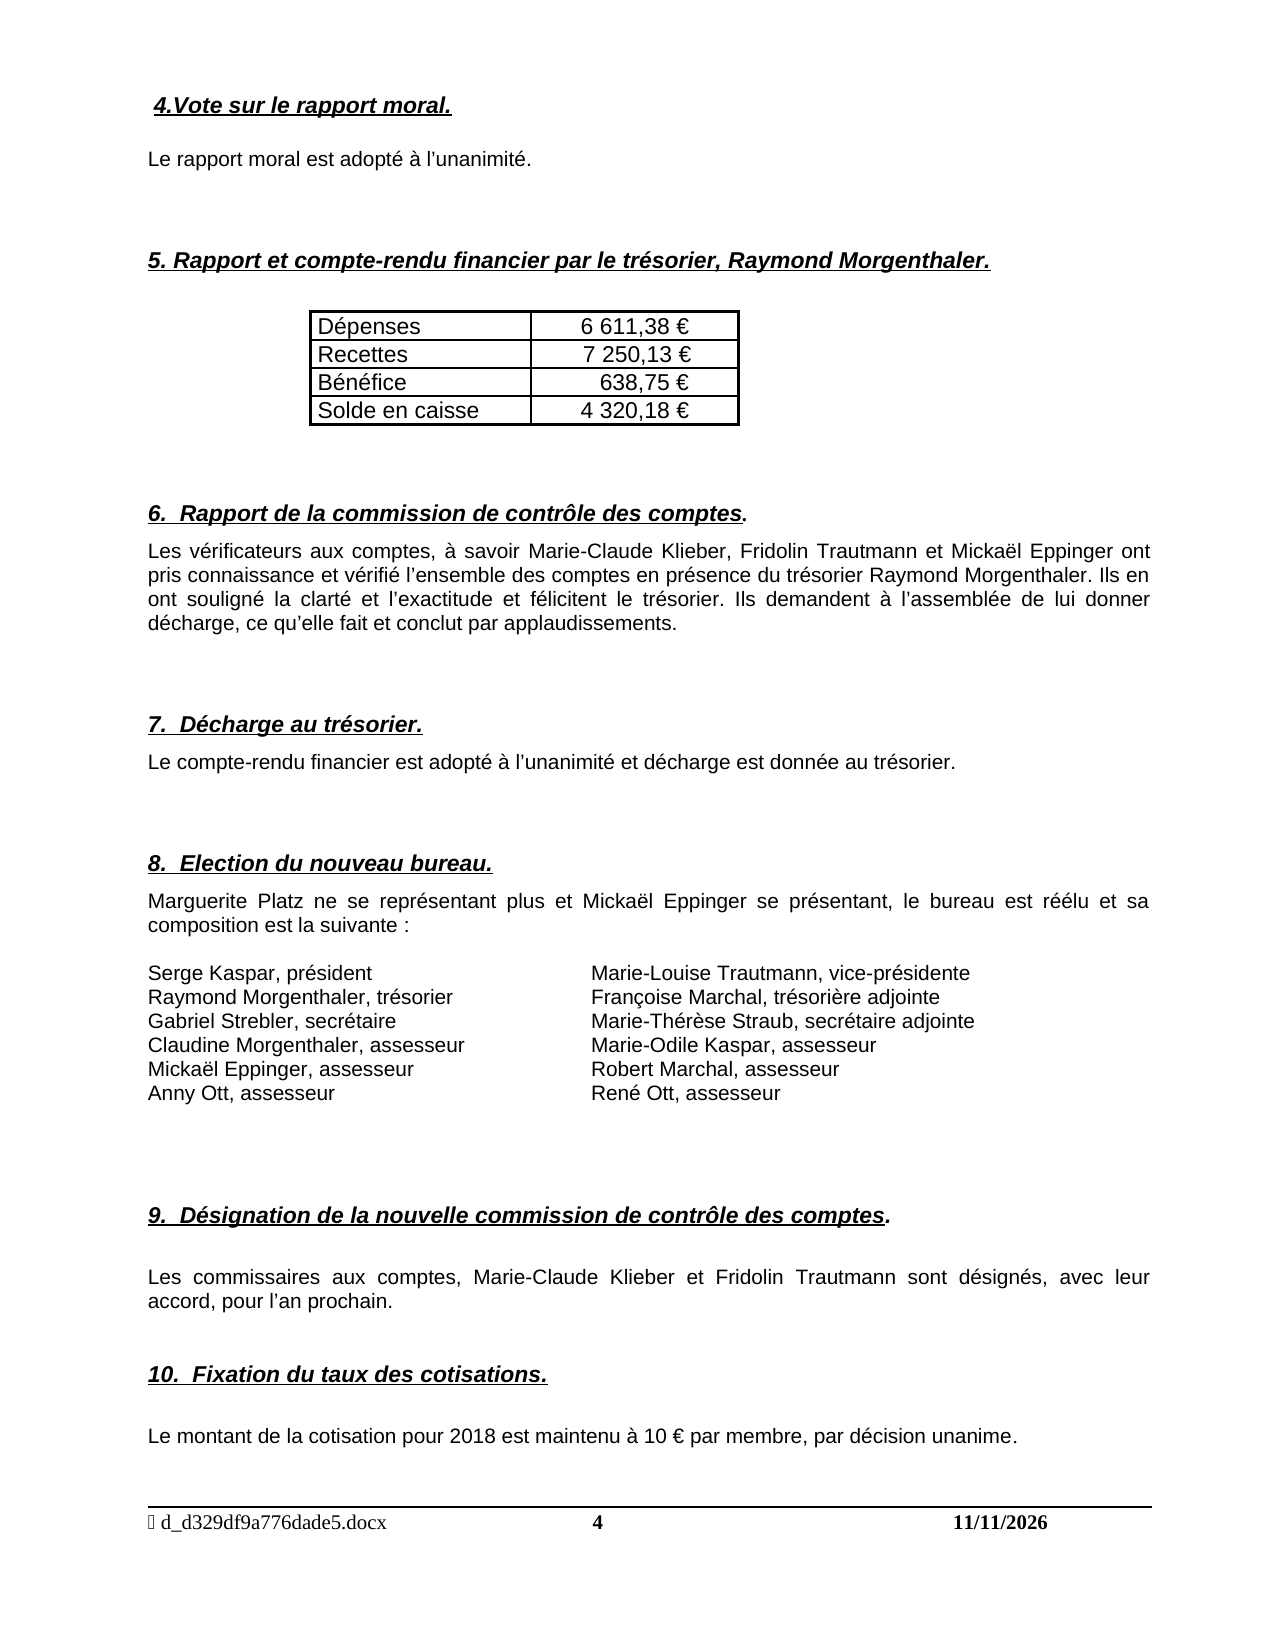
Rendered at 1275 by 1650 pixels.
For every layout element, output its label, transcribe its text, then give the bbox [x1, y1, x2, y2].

subtitle 9. Désignation de la nouvelle commission de contrôle des comptes. [148, 1202, 1152, 1228]
table_cell Bénéfice [312, 369, 530, 395]
text Serge Kaspar, président Marie-Louise Trautmann, vice-présidente [148, 961, 1152, 985]
text Claudine Morgenthaler, assesseur Marie-Odile Kaspar, assesseur [148, 1033, 1152, 1057]
table_header Dépenses [312, 313, 530, 339]
table_header 6 611,38 € [532, 313, 737, 339]
subtitle 7. Décharge au trésorier. [148, 711, 1152, 737]
text Le compte-rendu financier est adopté à l’unanimité et décharge est donnée au trésorier. [148, 750, 1152, 774]
text Le rapport moral est adopté à l’unanimité. [148, 146, 1152, 170]
table_cell Recettes [312, 341, 530, 367]
text Raymond Morgenthaler, trésorier Françoise Marchal, trésorière adjointe [148, 985, 1152, 1009]
text Gabriel Strebler, secrétaire Marie-Thérèse Straub, secrétaire adjointe [148, 1009, 1152, 1033]
table_cell Solde en caisse [312, 397, 530, 423]
text 4.Vote sur le rapport moral. [148, 92, 1152, 118]
subtitle 8. Election du nouveau bureau. [148, 850, 1152, 877]
text Mickaël Eppinger, assesseur Robert Marchal, assesseur [148, 1057, 1152, 1081]
text Les commissaires aux comptes, Marie-Claude Klieber et Fridolin Trautmann sont désignés, avec leur accord, pour l’an prochain. [148, 1264, 1152, 1312]
text Le montant de la cotisation pour 2018 est maintenu à 10 € par membre, par décision unanime. [148, 1424, 1152, 1448]
table_cell 638,75 € [532, 369, 737, 395]
subtitle 10. Fixation du taux des cotisations. [148, 1361, 1152, 1388]
text Les vérificateurs aux comptes, à savoir Marie-Claude Klieber, Fridolin Trautmann et Mickaël Eppinger ont pris connaissance et vérifié l’ensemble des comptes en présence du trésorier Raymond Morgenthaler. Ils en ont souligné la clarté et l’exactitude et félicitent le trésorier. Ils demandent à l’assemblée de lui donner décharge, ce qu’elle fait et conclut par applaudissements. [148, 539, 1152, 635]
subtitle 5. Rapport et compte-rendu financier par le trésorier, Raymond Morgenthaler. [148, 247, 1152, 273]
table_cell 7 250,13 € [532, 341, 737, 367]
text Anny Ott, assesseur René Ott, assesseur [148, 1081, 1152, 1105]
table_cell 4 320,18 € [532, 397, 737, 423]
subtitle 6. Rapport de la commission de contrôle des comptes. [148, 500, 1152, 526]
text Marguerite Platz ne se représentant plus et Mickaël Eppinger se présentant, le bureau est réélu et sa composition est la suivante : [148, 889, 1152, 937]
